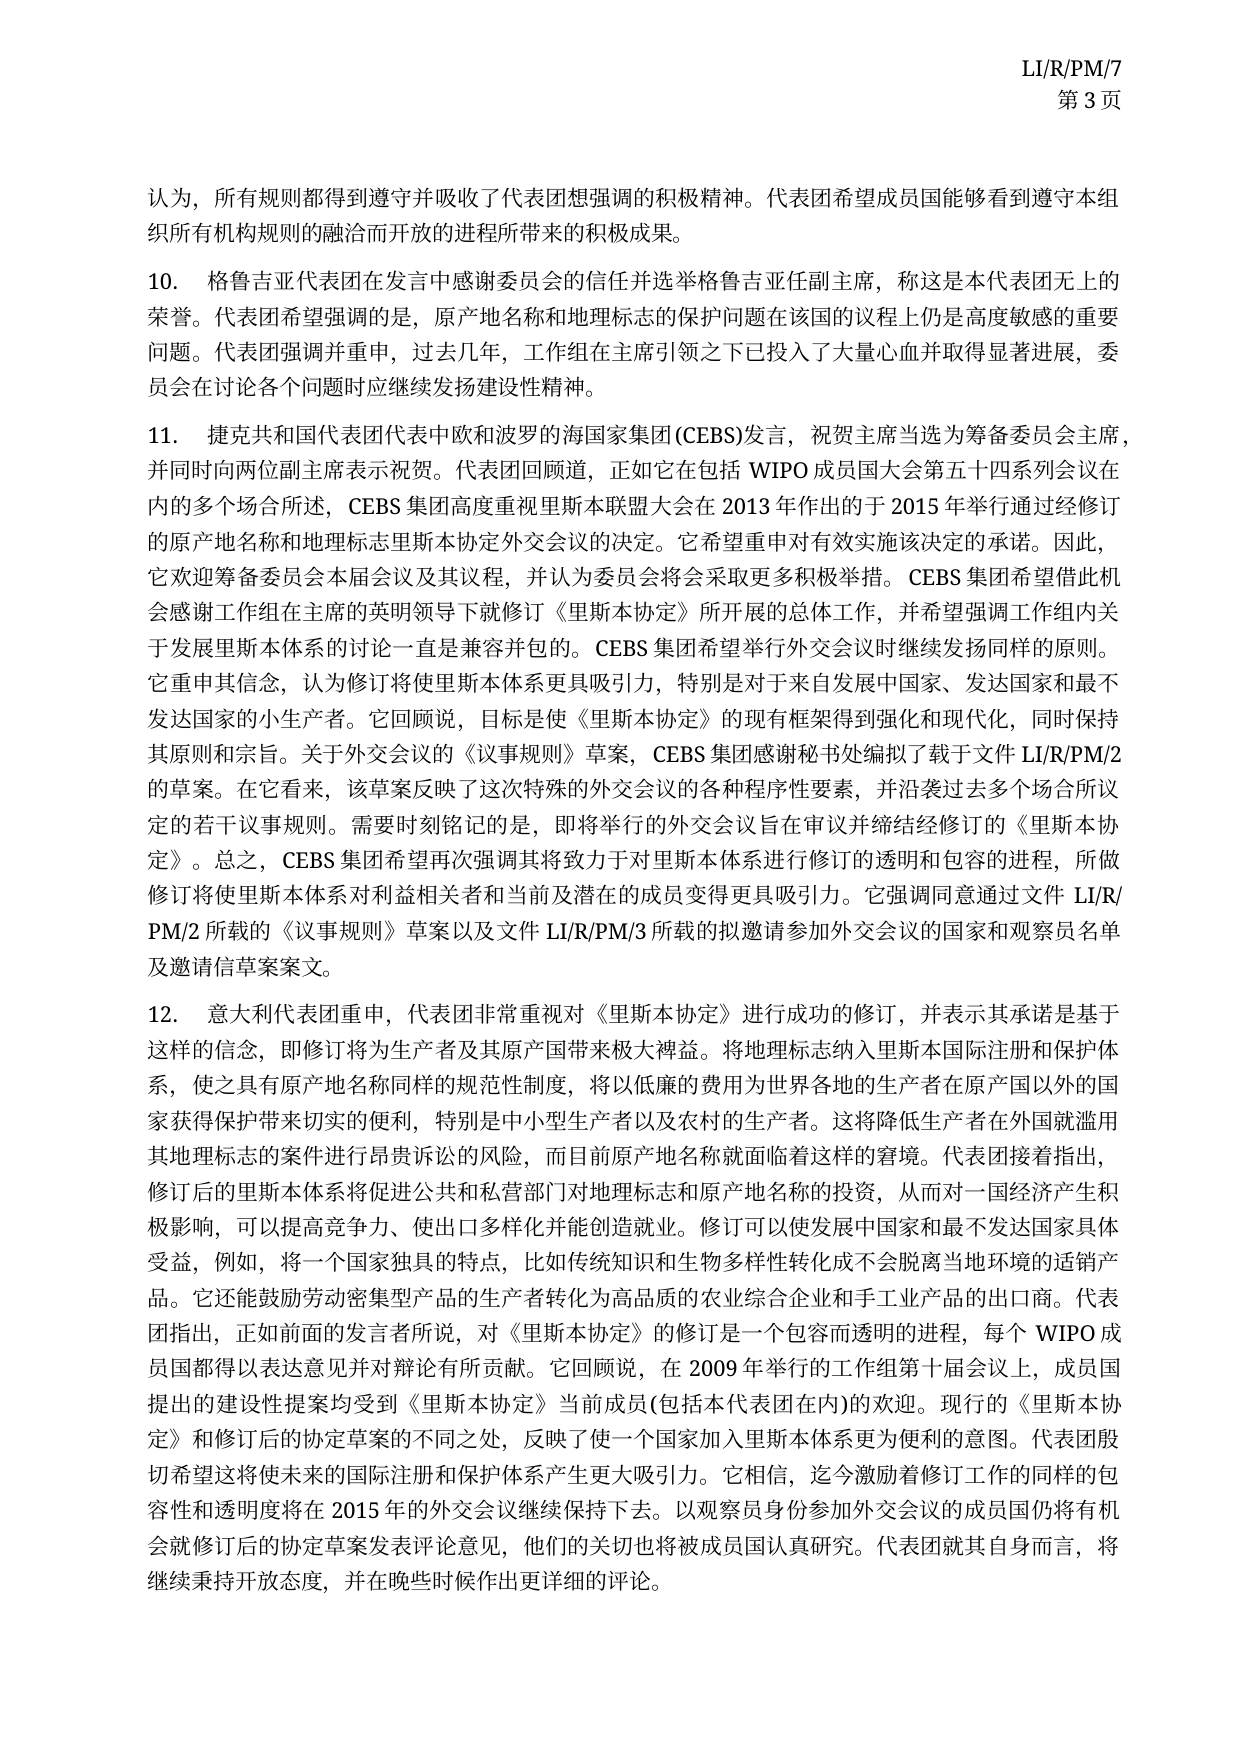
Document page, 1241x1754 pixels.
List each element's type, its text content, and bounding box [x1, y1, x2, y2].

text . 意大利代表团重申，代表团非常重视对《里斯本协定》进行成功的修订，并表示其承诺是基于这样的信念，即修订将为生产者及其原产国带来极大裨益。将地理标志纳入里斯本国际注册和保护体系，使之具有原产地名称同样的规范性制度，将以低廉的费用为世界各地的生产者在原产国以外的国家获得保护带来切实的便利，特别是中小型生产者以及农村的生产者。这将降低生产者在外国就滥用其地理标志的案件进行昂贵诉讼的风险，而目前原产地名称就面临着这样的窘境。代表团接着指出，修订后的里斯本体系将促进公共和私营部门对地理标志和原产地名称的投资，从而对一国经济产生积极影响，可以提高竞争力、使出口多样化并能创造就业。修订可以使发展中国家和最不发达国家具体受益，例如，将一个国家独具的特点，比如传统知识和生物多样性转化成不会脱离当地环境的适销产品。它还能鼓励劳动密集型产品的生产者转化为高品质的农业综合企业和手工业产品的出口商。代表团指出，正如前面的发言者所说，对《里斯本协定》的修订是一个包容而透明的进程，每个WIPO成员国都得以表达意见并对辩论有所贡献。它回顾说，在2009年举行的工作组第十届会议上，成员国提出的建设性提案均受到《里斯本协定》当前成员(包括本代表团在内)的欢迎。现行的《里斯本协定》和修订后的协定草案的不同之处，反映了使一个国家加入里斯本体系更为便利的意图。代表团殷切希望这将使未来的国际注册和保护体系产生更大吸引力。它相信，迄今激励着修订工作的同样的包容性和透明度将在2015年的外交会议继续保持下去。以观察员身份参加外交会议的成员国仍将有机会就修订后的协定草案发表评论意见，他们的关切也将被成员国认真研究。代表团就其自身而言，将继续秉持开放态度，并在晚些时候作出更详细的评论。 [148, 994, 1122, 1596]
text . 捷克共和国代表团代表中欧和波罗的海国家集团(CEBS)发言，祝贺主席当选为筹备委员会主席，并同时向两位副主席表示祝贺。代表团回顾道，正如它在包括WIPO成员国大会第五十四系列会议在内的多个场合所述，CEBS集团高度重视里斯本联盟大会在2013年作出的于2015年举行通过经修订的原产地名称和地理标志里斯本协定外交会议的决定。它希望重申对有效实施该决定的承诺。因此，它欢迎筹备委员会本届会议及其议程，并认为委员会将会采取更多积极举措。CEBS集团希望借此机会感谢工作组在主席的英明领导下就修订《里斯本协定》所开展的总体工作，并希望强调工作组内关于发展里斯本体系的讨论一直是兼容并包的。CEBS集团希望举行外交会议时继续发扬同样的原则。它重申其信念，认为修订将使里斯本体系更具吸引力，特别是对于来自发展中国家、发达国家和最不发达国家的小生产者。它回顾说，目标是使《里斯本协定》的现有框架得到强化和现代化，同时保持其原则和宗旨。关于外交会议的《议事规则》草案，CEBS集团感谢秘书处编拟了载于文件LI/R/PM/2的草案。在它看来，该草案反映了这次特殊的外交会议的各种程序性要素，并沿袭过去多个场合所议定的若干议事规则。需要时刻铭记的是，即将举行的外交会议旨在审议并缔结经修订的《里斯本协定》。总之，CEBS集团希望再次强调其将致力于对里斯本体系进行修订的透明和包容的进程，所做修订将使里斯本体系对利益相关者和当前及潜在的成员变得更具吸引力。它强调同意通过文件LI/R/PM/2所载的《议事规则》草案以及文件LI/R/PM/3所载的拟邀请参加外交会议的国家和观察员名单及邀请信草案案文。 [148, 414, 1122, 981]
text . 格鲁吉亚代表团在发言中感谢委员会的信任并选举格鲁吉亚任副主席，称这是本代表团无上的荣誉。代表团希望强调的是，原产地名称和地理标志的保护问题在该国的议程上仍是高度敏感的重要问题。代表团强调并重申，过去几年，工作组在主席引领之下已投入了大量心血并取得显著进展，委员会在讨论各个问题时应继续发扬建设性精神。 [148, 260, 1122, 402]
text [148, 177, 1122, 248]
